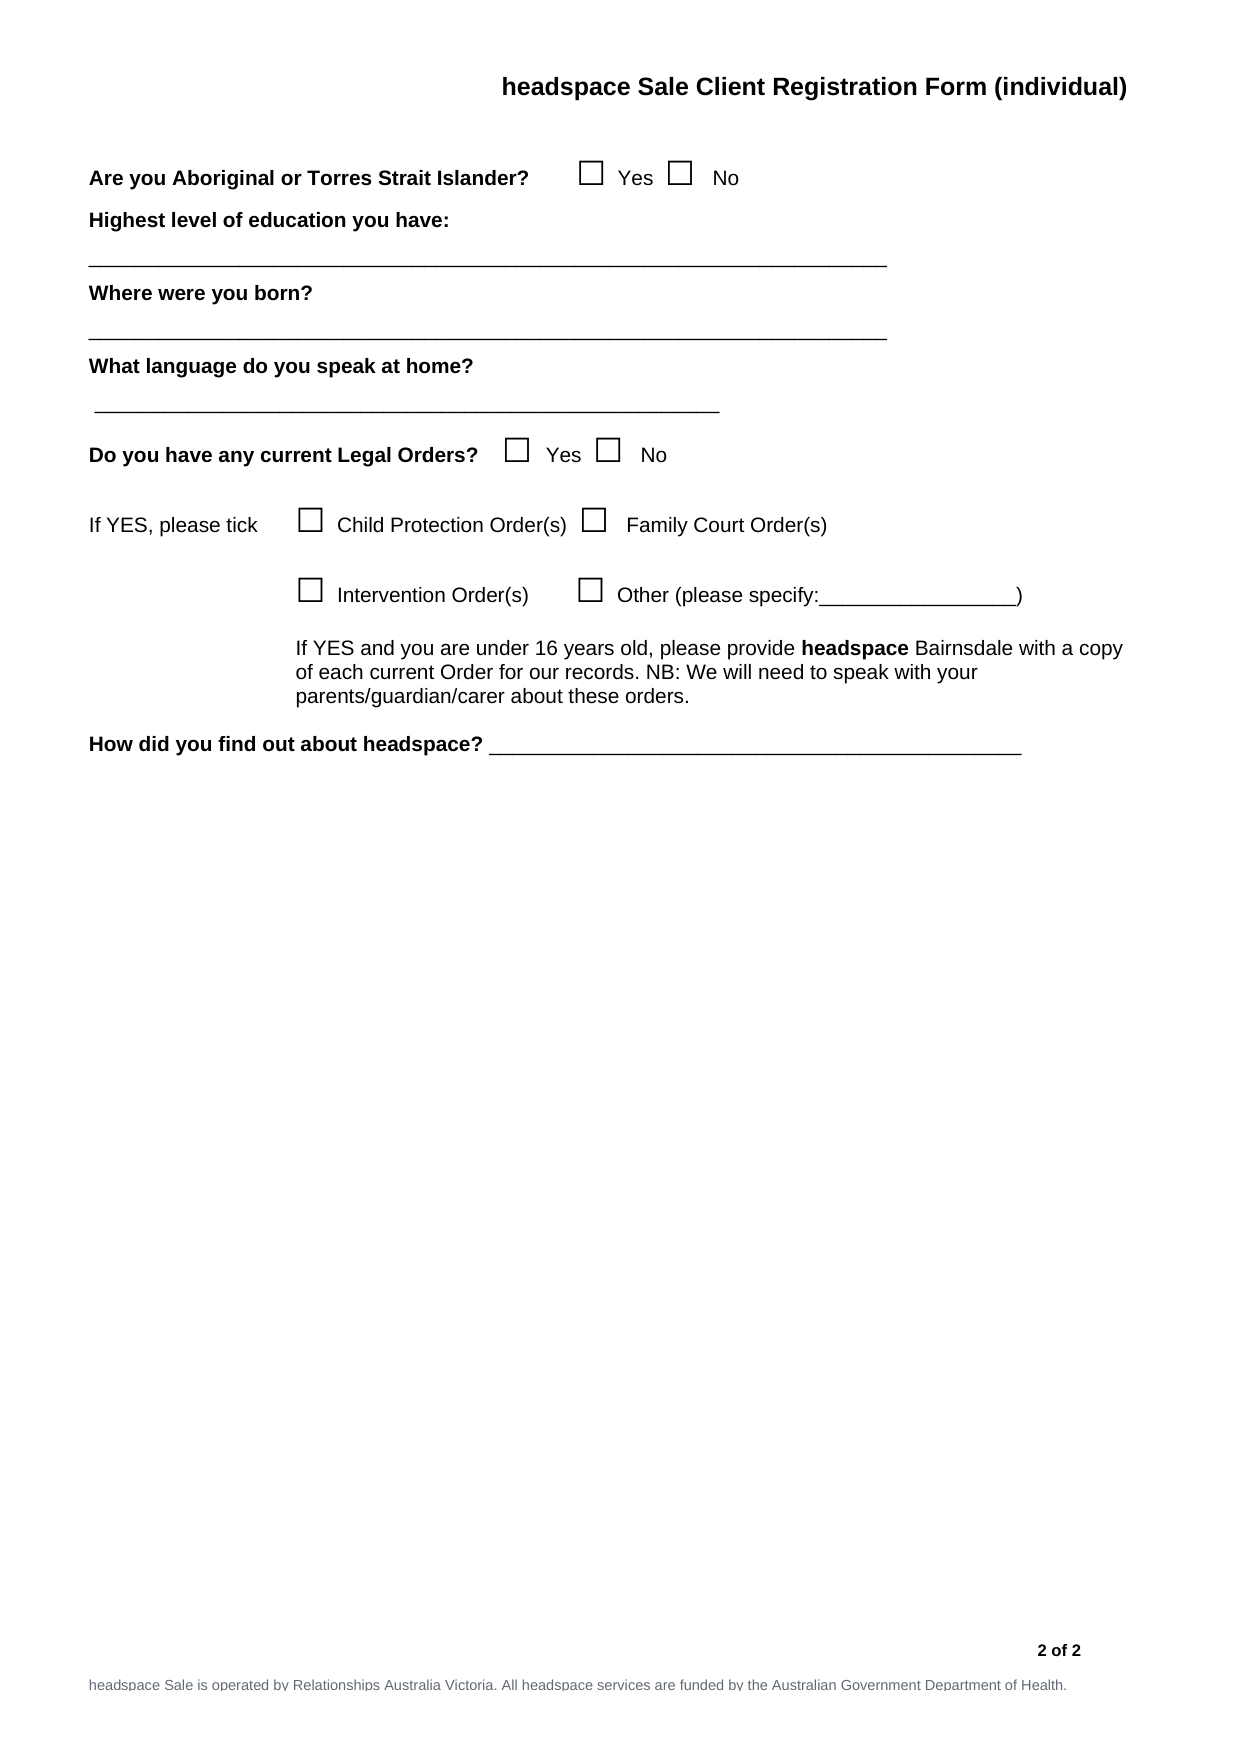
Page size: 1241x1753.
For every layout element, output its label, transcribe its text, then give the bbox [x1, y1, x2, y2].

text Where were you born? [89, 281, 1128, 305]
text Do you have any current Legal Orders? Yes No [89, 427, 1128, 472]
text _____________________________________________________________________ [89, 317, 1128, 341]
text Intervention Order(s) Other (please specify:_________________) [100, 566, 1128, 612]
text If YES, please tick Child Protection Order(s) Family Court Order(s) [89, 497, 1128, 542]
text If YES and you are under 16 years old, please provide headspace Bairnsdale with a copy of each current Order for our records. NB: We will need to speak with your parents/guardian/carer about these orders. [295, 636, 1128, 708]
text Are you Aboriginal or Torres Strait Islander? Yes No [89, 150, 1128, 195]
text _____________________________________________________________________ [89, 244, 1128, 268]
text What language do you speak at home? [89, 354, 1128, 378]
text Highest level of education you have: [89, 208, 1128, 232]
text How did you find out about headspace? ______________________________________________ [89, 732, 1128, 756]
text ______________________________________________________ [89, 390, 1128, 414]
